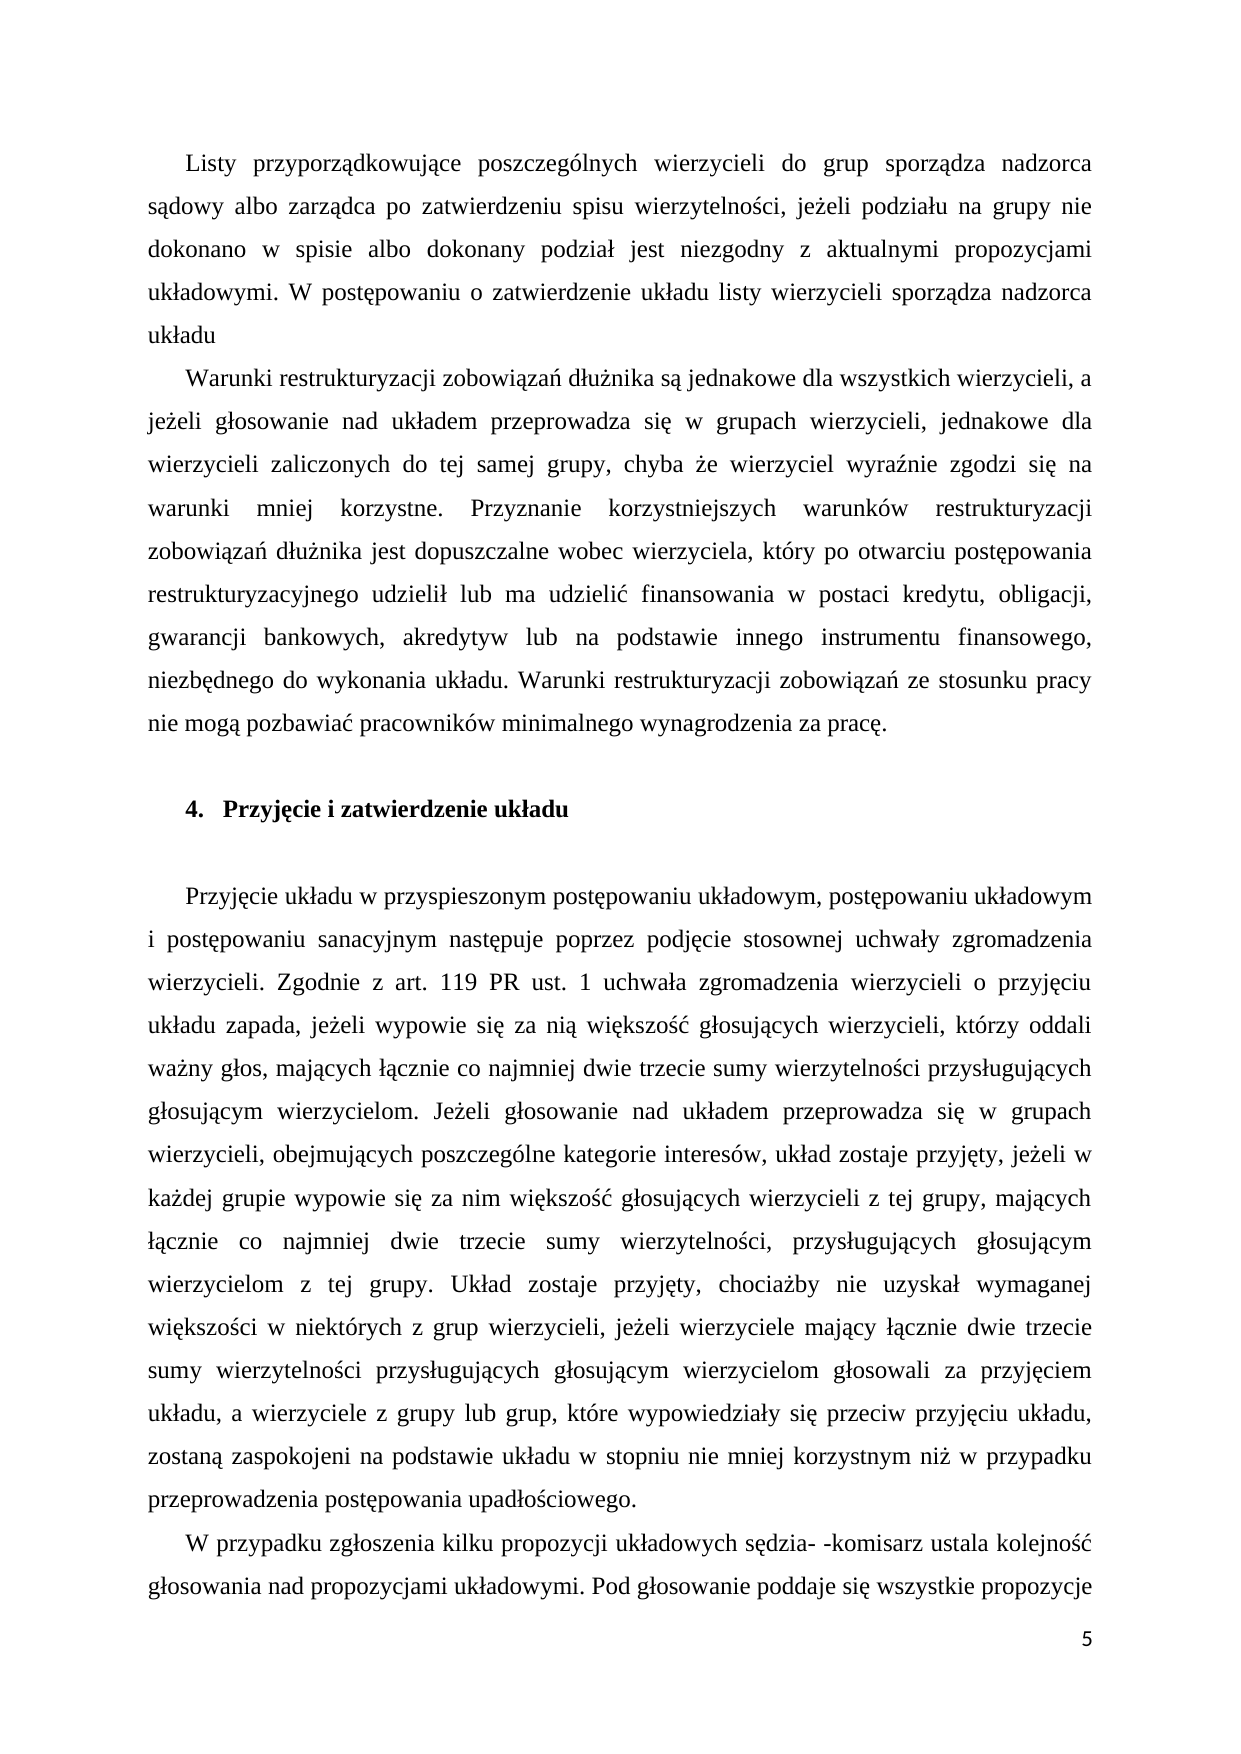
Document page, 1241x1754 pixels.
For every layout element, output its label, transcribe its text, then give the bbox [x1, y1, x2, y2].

text Przyjęcie układu w przyspieszonym postępowaniu układowym, postępowaniu układowym i postępowaniu sanacyjnym następuje poprzez podjęcie stosownej uchwały zgromadzenia wierzycieli. Zgodnie z art. 119 PR ust. 1 uchwała zgromadzenia wierzycieli o przyjęciu układu zapada, jeżeli wypowie się za nią większość głosujących wierzycieli, którzy oddali ważny głos, mających łącznie co najmniej dwie trzecie sumy wierzytelności przysługujących głosującym wierzycielom. Jeżeli głosowanie nad układem przeprowadza się w grupach wierzycieli, obejmujących poszczególne kategorie interesów, układ zostaje przyjęty, jeżeli w każdej grupie wypowie się za nim większość głosujących wierzycieli z tej grupy, mających łącznie co najmniej dwie trzecie sumy wierzytelności, przysługujących głosującym wierzycielom z tej grupy. Układ zostaje przyjęty, chociażby nie uzyskał wymaganej większości w niektórych z grup wierzycieli, jeżeli wierzyciele mający łącznie dwie trzecie sumy wierzytelności przysługujących głosującym wierzycielom głosowali za przyjęciem układu, a wierzyciele z grupy lub grup, które wypowiedziały się przeciw przyjęciu układu, zostaną zaspokojeni na podstawie układu w stopniu nie mniej korzystnym niż w przypadku przeprowadzenia postępowania upadłościowego. [148, 881, 1093, 1513]
text Listy przyporządkowujące poszczególnych wierzycieli do grup sporządza nadzorca sądowy albo zarządca po zatwierdzeniu spisu wierzytelności, jeżeli podziału na grupy nie dokonano w spisie albo dokonany podział jest niezgodny z aktualnymi propozycjami układowymi. W postępowaniu o zatwierdzenie układu listy wierzycieli sporządza nadzorca układu [148, 148, 1093, 349]
text Warunki restrukturyzacji zobowiązań dłużnika są jednakowe dla wszystkich wierzycieli, a jeżeli głosowanie nad układem przeprowadza się w grupach wierzycieli, jednakowe dla wierzycieli zaliczonych do tej samej grupy, chyba że wierzyciel wyraźnie zgodzi się na warunki mniej korzystne. Przyznanie korzystniejszych warunków restrukturyzacji zobowiązań dłużnika jest dopuszczalne wobec wierzyciela, który po otwarciu postępowania restrukturyzacyjnego udzielił lub ma udzielić finansowania w postaci kredytu, obligacji, gwarancji bankowych, akredytyw lub na podstawie innego instrumentu finansowego, niezbędnego do wykonania układu. Warunki restrukturyzacji zobowiązań ze stosunku pracy nie mogą pozbawiać pracowników minimalnego wynagrodzenia za pracę. [148, 363, 1093, 737]
list Przyjęcie i zatwierdzenie układu [185, 794, 1093, 823]
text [148, 1528, 1093, 1599]
